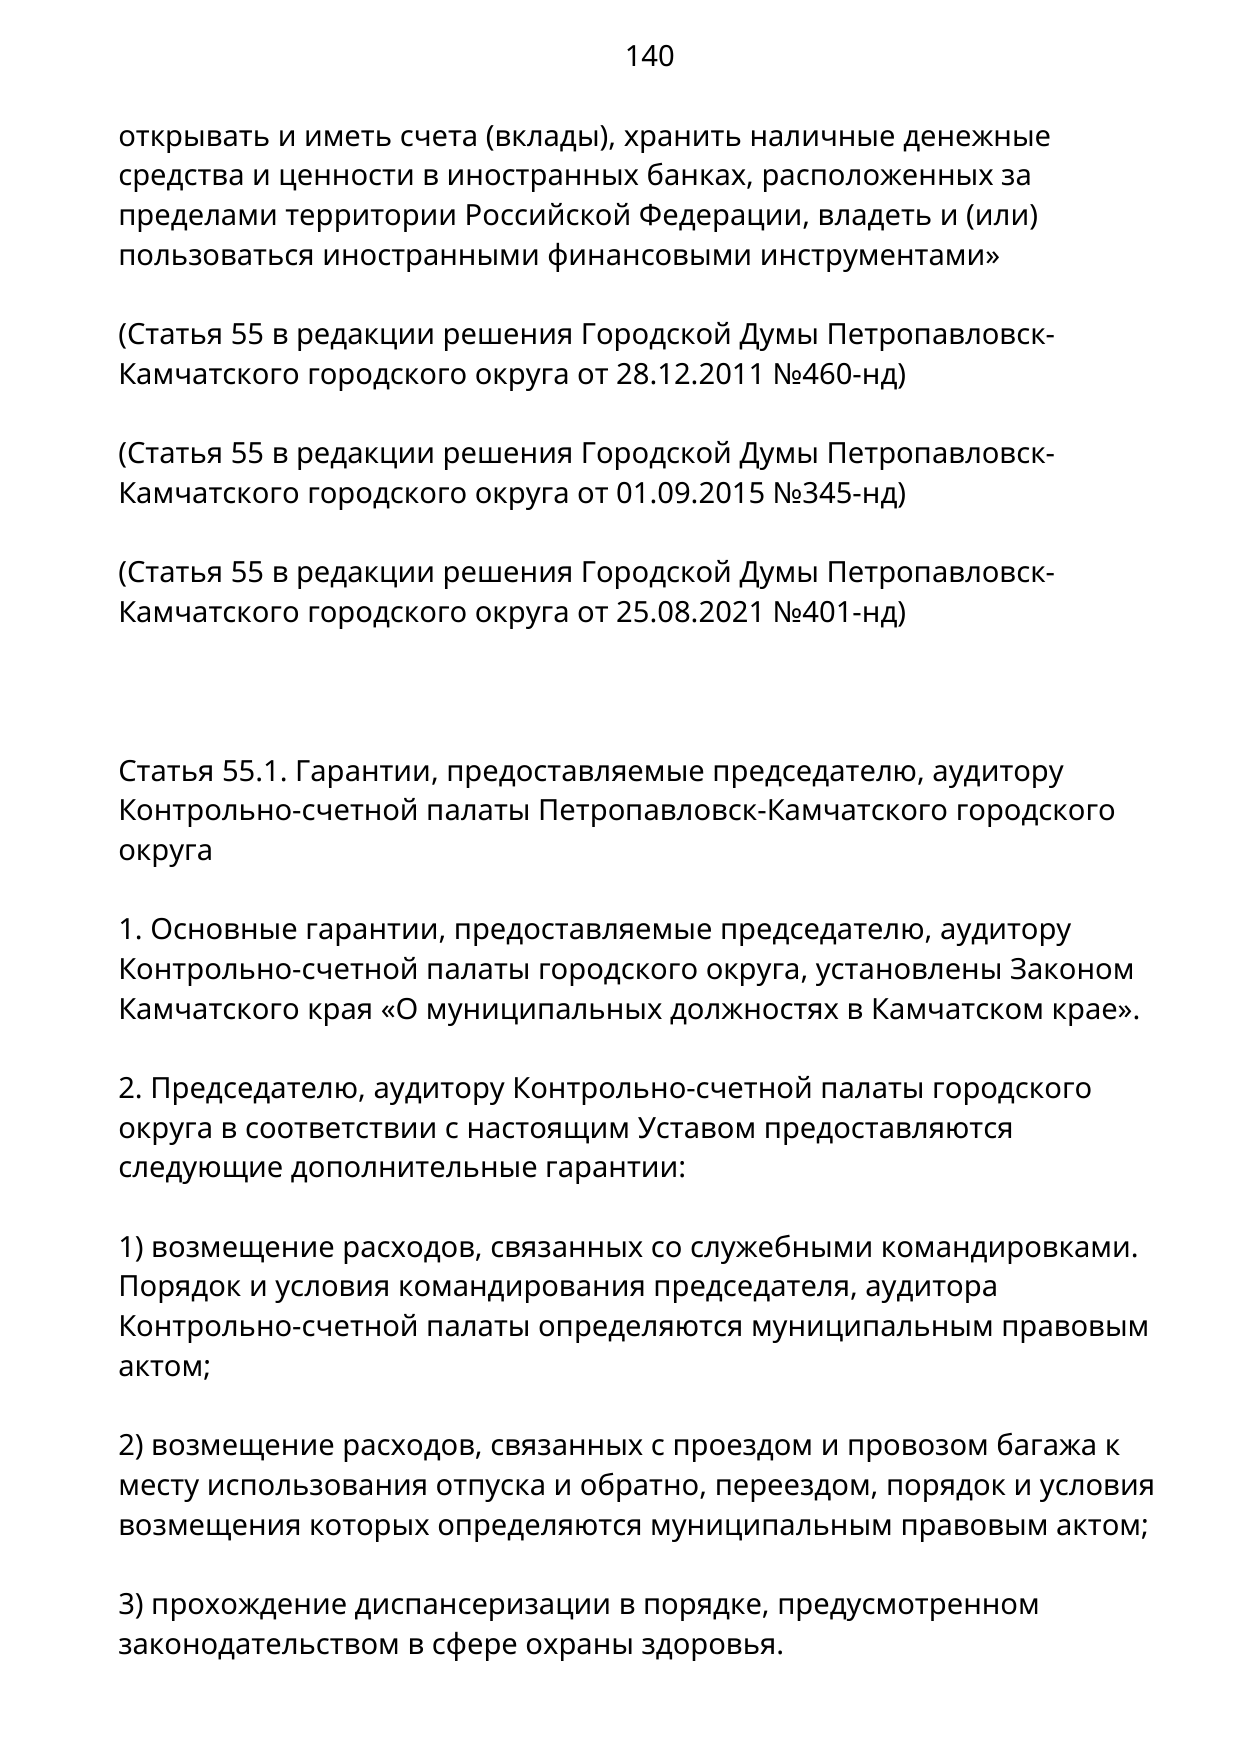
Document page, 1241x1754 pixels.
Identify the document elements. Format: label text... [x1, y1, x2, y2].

text Статья 55.1. Гарантии, предоставляемые председателю, аудитору Контрольно-счетной палаты Петропавловск-Камчатского городского округа [118, 750, 1181, 869]
text 1) возмещение расходов, связанных со служебными командировками. Порядок и условия командирования председателя, аудитора Контрольно-счетной палаты определяются муниципальным правовым актом; [118, 1226, 1181, 1385]
text 2) возмещение расходов, связанных с проездом и провозом багажа к месту использования отпуска и обратно, переездом, порядок и условия возмещения которых определяются муниципальным правовым актом; [118, 1424, 1181, 1543]
text 1. Основные гарантии, предоставляемые председателю, аудитору Контрольно-счетной палаты городского округа, установлены Законом Камчатского края «О муниципальных должностях в Камчатском крае». [118, 908, 1181, 1028]
text (Статья 55 в редакции решения Городской Думы Петропавловск-Камчатского городского округа от 01.09.2015 №345-нд) [118, 432, 1181, 512]
text 3) прохождение диспансеризации в порядке, предусмотренном законодательством в сфере охраны здоровья. [118, 1583, 1181, 1663]
text (Статья 55 в редакции решения Городской Думы Петропавловск-Камчатского городского округа от 25.08.2021 №401-нд) [118, 551, 1181, 631]
text 2. Председателю, аудитору Контрольно-счетной палаты городского округа в соответствии с настоящим Уставом предоставляются следующие дополнительные гарантии: [118, 1067, 1181, 1186]
text (Статья 55 в редакции решения Городской Думы Петропавловск-Камчатского городского округа от 28.12.2011 №460-нд) [118, 313, 1181, 393]
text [118, 115, 1181, 273]
